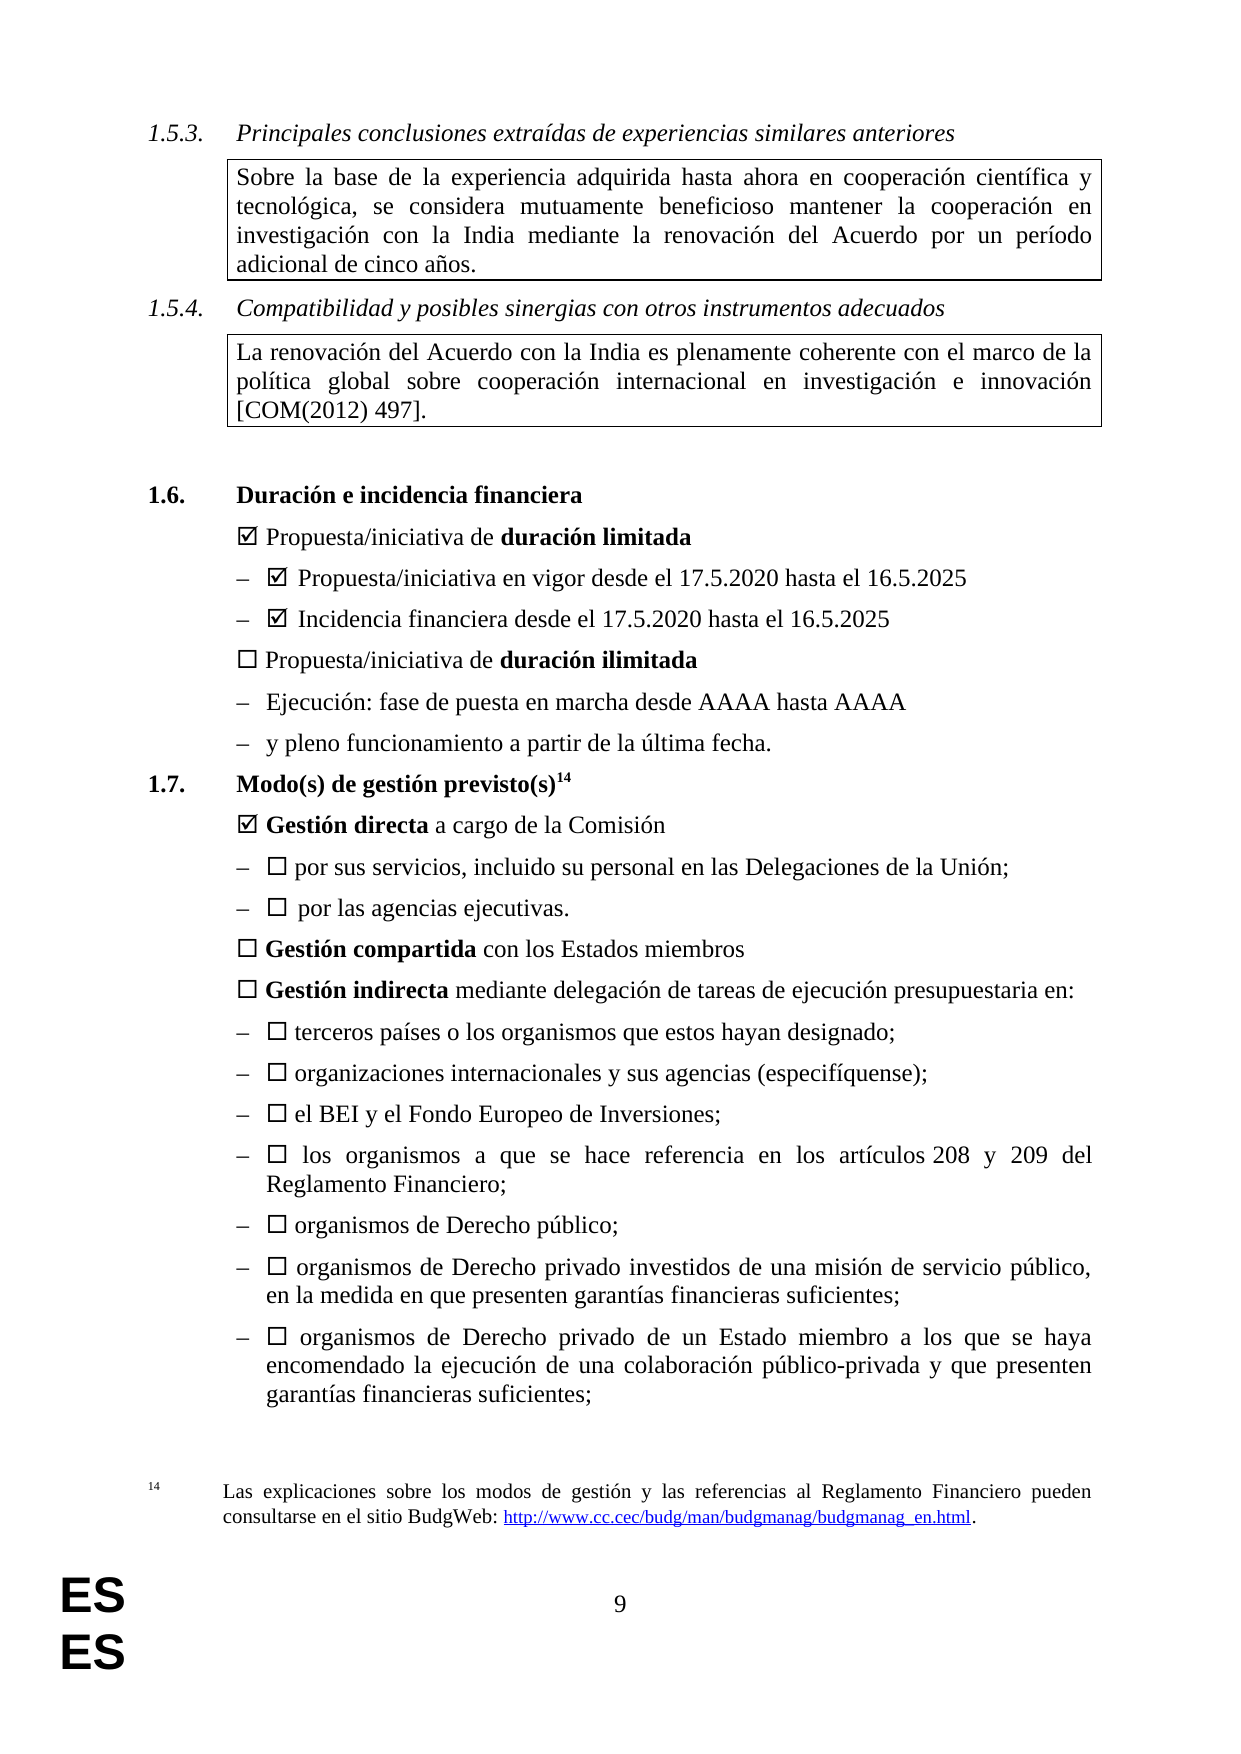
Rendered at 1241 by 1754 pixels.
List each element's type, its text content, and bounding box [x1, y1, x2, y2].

text La renovación del Acuerdo con la India es plenamente coherente con el marco de la política global sobre cooperación internacional en investigación e innovación [COM(2012) 497]. [228, 335, 1101, 426]
list terceros países o los organismos que estos hayan designado; [236, 1017, 1092, 1046]
text Propuesta/iniciativa de duración ilimitada [236, 646, 1092, 674]
list los organismos a que se hace referencia en los artículos 208 y 209 del Reglamento Financiero; [236, 1141, 1092, 1198]
list organismos de Derecho privado de un Estado miembro a los que se haya encomendado la ejecución de una colaboración público-privada y que presenten garantías financieras suficientes; [236, 1322, 1092, 1408]
subtitle 1.7. Modo(s) de gestión previsto(s) [148, 769, 1092, 798]
text Gestión indirecta mediante delegación de tareas de ejecución presupuestaria en: [236, 976, 1092, 1004]
list por las agencias ejecutivas. [236, 893, 1092, 922]
subtitle 1.5.3. Principales conclusiones extraídas de experiencias similares anteriores [148, 118, 1092, 147]
text Propuesta/iniciativa de duración limitada [236, 522, 1092, 551]
subtitle 1.5.4. Compatibilidad y posibles sinergias con otros instrumentos adecuados [148, 293, 1092, 322]
text Gestión compartida con los Estados miembros [236, 934, 1092, 963]
list organismos de Derecho privado investidos de una misión de servicio público, en la medida en que presenten garantías financieras suficientes; [236, 1252, 1092, 1309]
list organismos de Derecho público; [236, 1211, 1092, 1239]
text Gestión directa a cargo de la Comisión [236, 811, 1092, 839]
list Propuesta/iniciativa en vigor desde el 17.5.2020 hasta el 16.5.2025 [236, 563, 1092, 592]
subtitle 1.6. Duración e incidencia financiera [148, 481, 1092, 509]
list por sus servicios, incluido su personal en las Delegaciones de la Unión; [236, 852, 1092, 881]
list Ejecución: fase de puesta en marcha desde AAAA hasta AAAA [236, 687, 1092, 716]
text Sobre la base de la experiencia adquirida hasta ahora en cooperación científica y tecnológica, se considera mutuamente beneficioso mantener la cooperación en investigación con la India mediante la renovación del Acuerdo por un período adicional de cinco años. [228, 160, 1101, 279]
list Incidencia financiera desde el 17.5.2020 hasta el 16.5.2025 [236, 604, 1092, 633]
list organizaciones internacionales y sus agencias (especifíquense); [236, 1058, 1092, 1087]
list el BEI y el Fondo Europeo de Inversiones; [236, 1099, 1092, 1128]
list y pleno funcionamiento a partir de la última fecha. [236, 728, 1092, 757]
